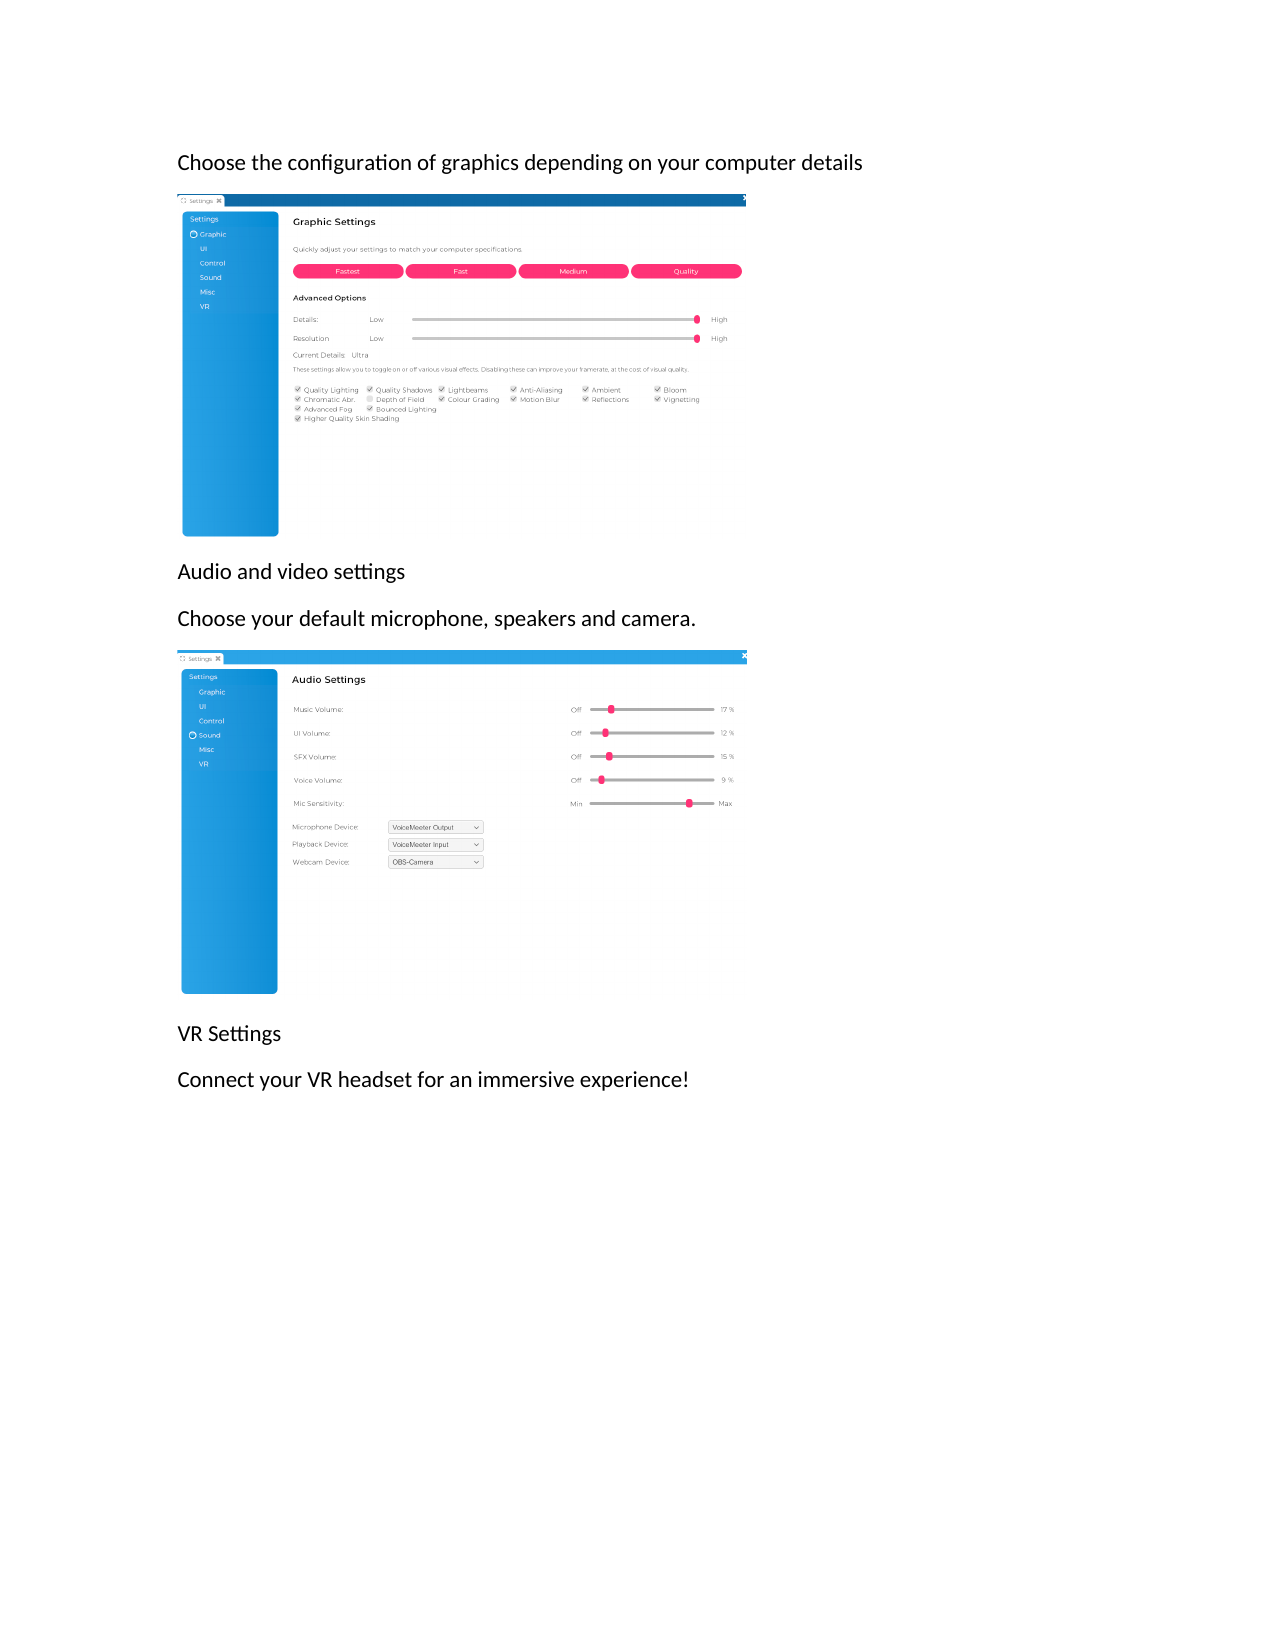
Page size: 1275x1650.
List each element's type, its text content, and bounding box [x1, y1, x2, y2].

text Connect your VR headset for an immersive experience! [177, 1066, 1098, 1093]
picture [177, 194, 746, 539]
picture [177, 650, 747, 1000]
text Choose your default microphone, speakers and camera. [177, 604, 1098, 632]
text VR Settings [177, 1019, 1098, 1047]
text Choose the configuration of graphics depending on your computer details [177, 148, 1098, 176]
text Audio and video settings [177, 557, 1098, 585]
